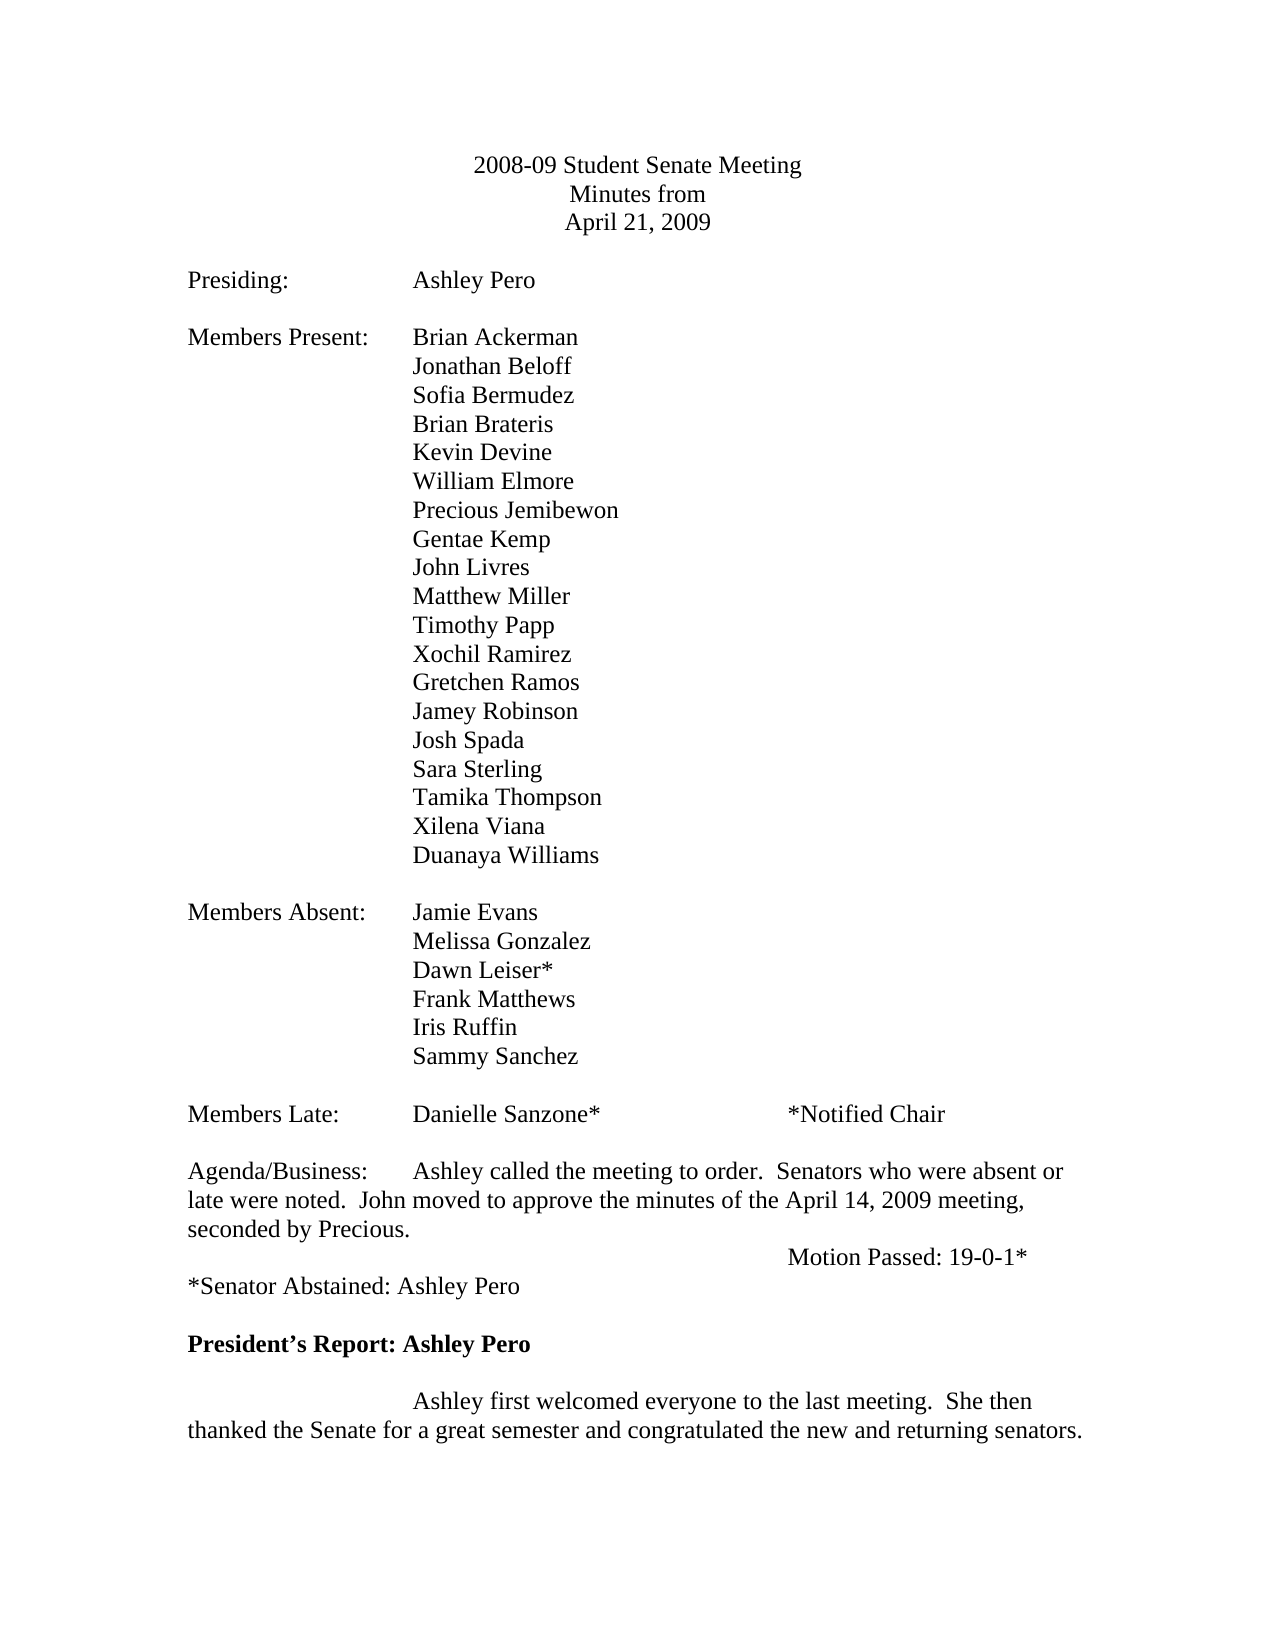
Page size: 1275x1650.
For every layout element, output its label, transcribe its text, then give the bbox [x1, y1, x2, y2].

text Duanaya Williams [337, 840, 1087, 869]
text Brian Brateris [337, 409, 1087, 437]
text *Senator Abstained: Ashley Pero [187, 1271, 1087, 1300]
text Presiding: Ashley Pero [187, 265, 1087, 294]
text Sara Sterling [337, 754, 1087, 782]
text Motion Passed: 19-0-1* [337, 1242, 1087, 1271]
text Sofia Bermudez [337, 380, 1087, 409]
text Melissa Gonzalez [337, 926, 1087, 955]
text 2008-09 Student Senate Meeting [187, 150, 1087, 179]
text Timothy Papp [337, 610, 1087, 639]
text April 21, 2009 [187, 207, 1087, 236]
text William Elmore [337, 466, 1087, 495]
text Frank Matthews [337, 984, 1087, 1012]
text Precious Jemibewon [337, 495, 1087, 524]
text Agenda/Business: Ashley called the meeting to order. Senators who were absent or late were noted. John moved to approve the minutes of the April 14, 2009 meeting, seconded by Precious. [187, 1156, 1087, 1242]
text Xilena Viana [337, 811, 1087, 840]
text Iris Ruffin [337, 1012, 1087, 1041]
text Members Late: Danielle Sanzone* *Notified Chair [187, 1099, 1087, 1127]
text Jamey Robinson [337, 696, 1087, 725]
text Sammy Sanchez [337, 1041, 1087, 1070]
text Members Absent: Jamie Evans [187, 897, 1087, 926]
text Tamika Thompson [337, 782, 1087, 811]
text Ashley first welcomed everyone to the last meeting. She then thanked the Senate for a great semester and congratulated the new and returning senators. [187, 1386, 1087, 1444]
text Xochil Ramirez [337, 639, 1087, 667]
text Dawn Leiser* [337, 955, 1087, 984]
text John Livres [187, 552, 1087, 581]
text President’s Report: Ashley Pero [187, 1329, 1087, 1357]
text Kevin Devine [337, 437, 1087, 466]
text Josh Spada [337, 725, 1087, 754]
text Gretchen Ramos [337, 667, 1087, 696]
text Matthew Miller [337, 581, 1087, 610]
text Minutes from [187, 179, 1087, 207]
text Gentae Kemp [337, 524, 1087, 552]
text Jonathan Beloff [337, 351, 1087, 380]
text Members Present: Brian Ackerman [187, 322, 1087, 351]
